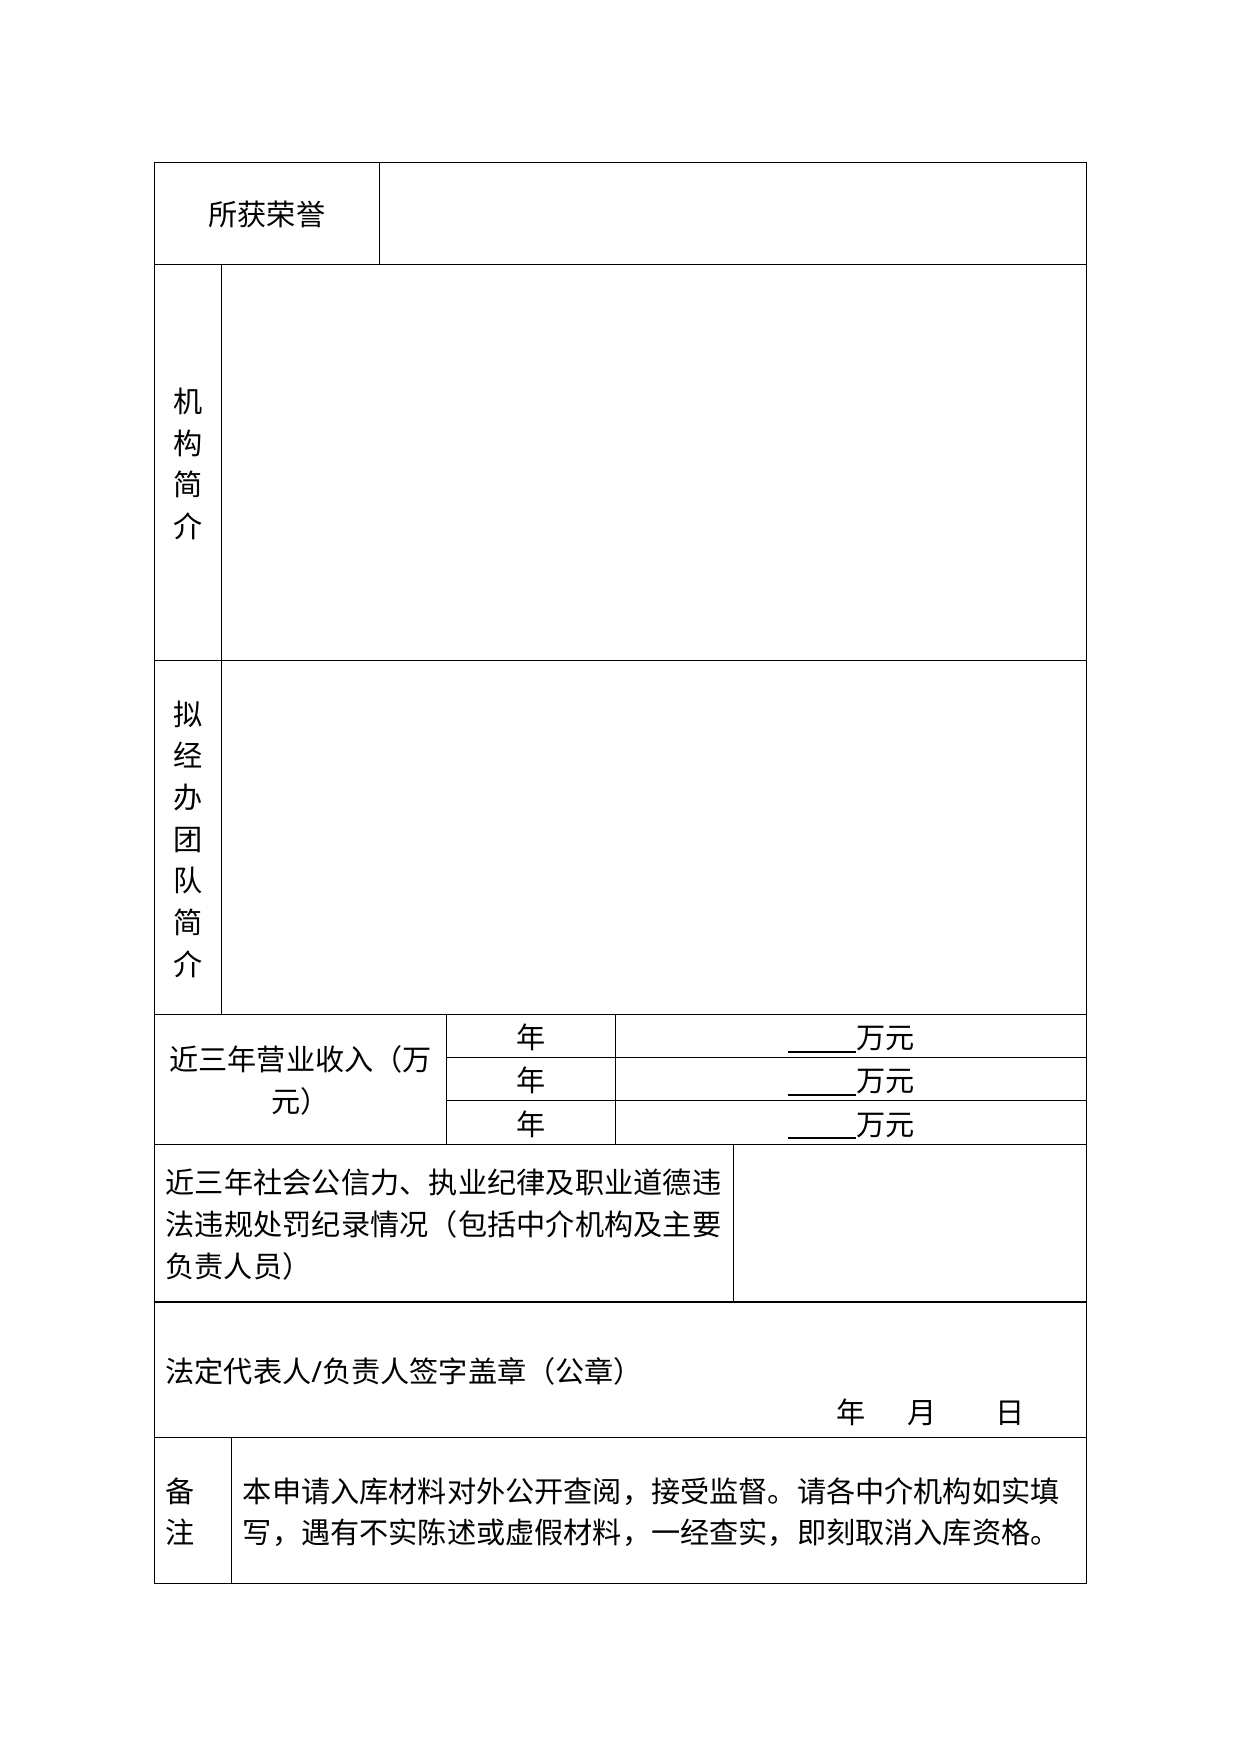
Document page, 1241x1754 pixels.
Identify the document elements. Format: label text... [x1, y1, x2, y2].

table_cell 法定代表人/负责人签字盖章（公章） 年 月 日 [155, 1303, 1086, 1437]
table_cell 年 [447, 1015, 615, 1057]
table_cell [380, 163, 1086, 263]
table_cell [222, 265, 1086, 660]
table_cell 万元 [616, 1015, 1086, 1057]
table_cell [734, 1145, 1086, 1301]
table_cell 近三年社会公信力、执业纪律及职业道德违法违规处罚纪录情况（包括中介机构及主要负责人员） [155, 1145, 733, 1301]
table_cell 万元 [616, 1058, 1086, 1100]
table_cell 近三年营业收入（万元） [155, 1015, 446, 1143]
table_cell 万元 [616, 1101, 1086, 1143]
table_cell 机 构 简 介 [155, 265, 221, 660]
table_cell 拟经办团队简介 [155, 661, 221, 1014]
table_cell 本申请入库材料对外公开查阅，接受监督。请各中介机构如实填写，遇有不实陈述或虚假材料，一经查实，即刻取消入库资格。 [232, 1438, 1086, 1583]
table_cell 年 [447, 1058, 615, 1100]
table_cell [222, 661, 1086, 1014]
table_cell 所获荣誉 [155, 163, 379, 263]
table_cell 备 注 [155, 1438, 231, 1583]
table_cell 年 [447, 1101, 615, 1143]
